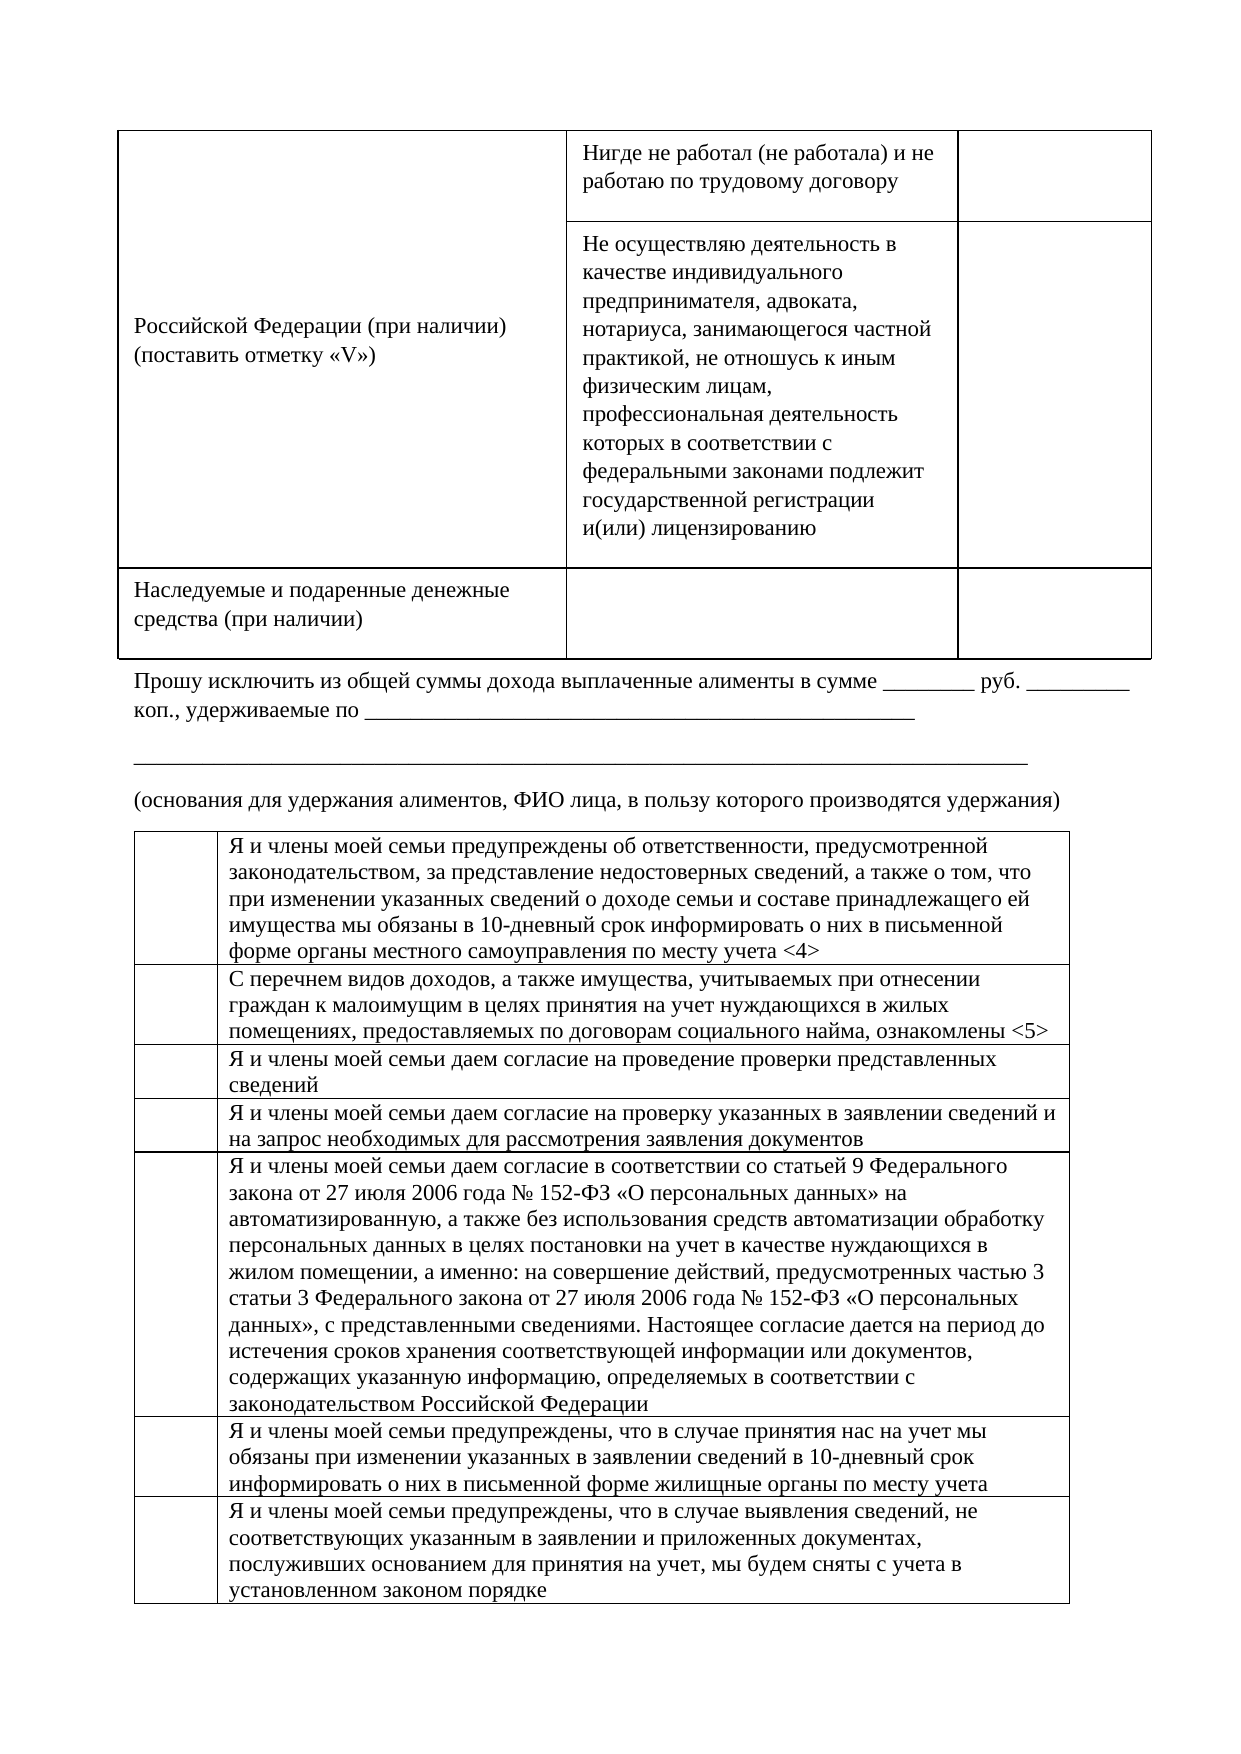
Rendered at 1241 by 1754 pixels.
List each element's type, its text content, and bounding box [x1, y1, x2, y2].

table_cell [959, 569, 1151, 658]
table_cell [959, 131, 1151, 221]
table_cell [567, 569, 957, 658]
table_cell Не осуществляю деятельность в качестве индивидуального предпринимателя, адвоката, нотариуса, занимающегося частной практикой, не отношусь к иным физическим лицам, профессиональная деятельность которых в соответствии с федеральными законами подлежит государственной регистрации и(или) лицензированию [567, 222, 957, 567]
table_cell [959, 222, 1151, 567]
table_cell Прошу исключить из общей суммы дохода выплаченные алименты в сумме ________ руб. _________ коп., удерживаемые по ________________________________________________ ______________________________________________________________________________ (основания для удержания алиментов, ФИО лица, в пользу которого производятся удержания) [118, 659, 1152, 1612]
table_cell Наследуемые и подаренные денежные средства (при наличии) [119, 569, 566, 658]
table_cell Нигде не работал (не работала) и не работаю по трудовому договору [567, 131, 957, 221]
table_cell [119, 131, 566, 567]
